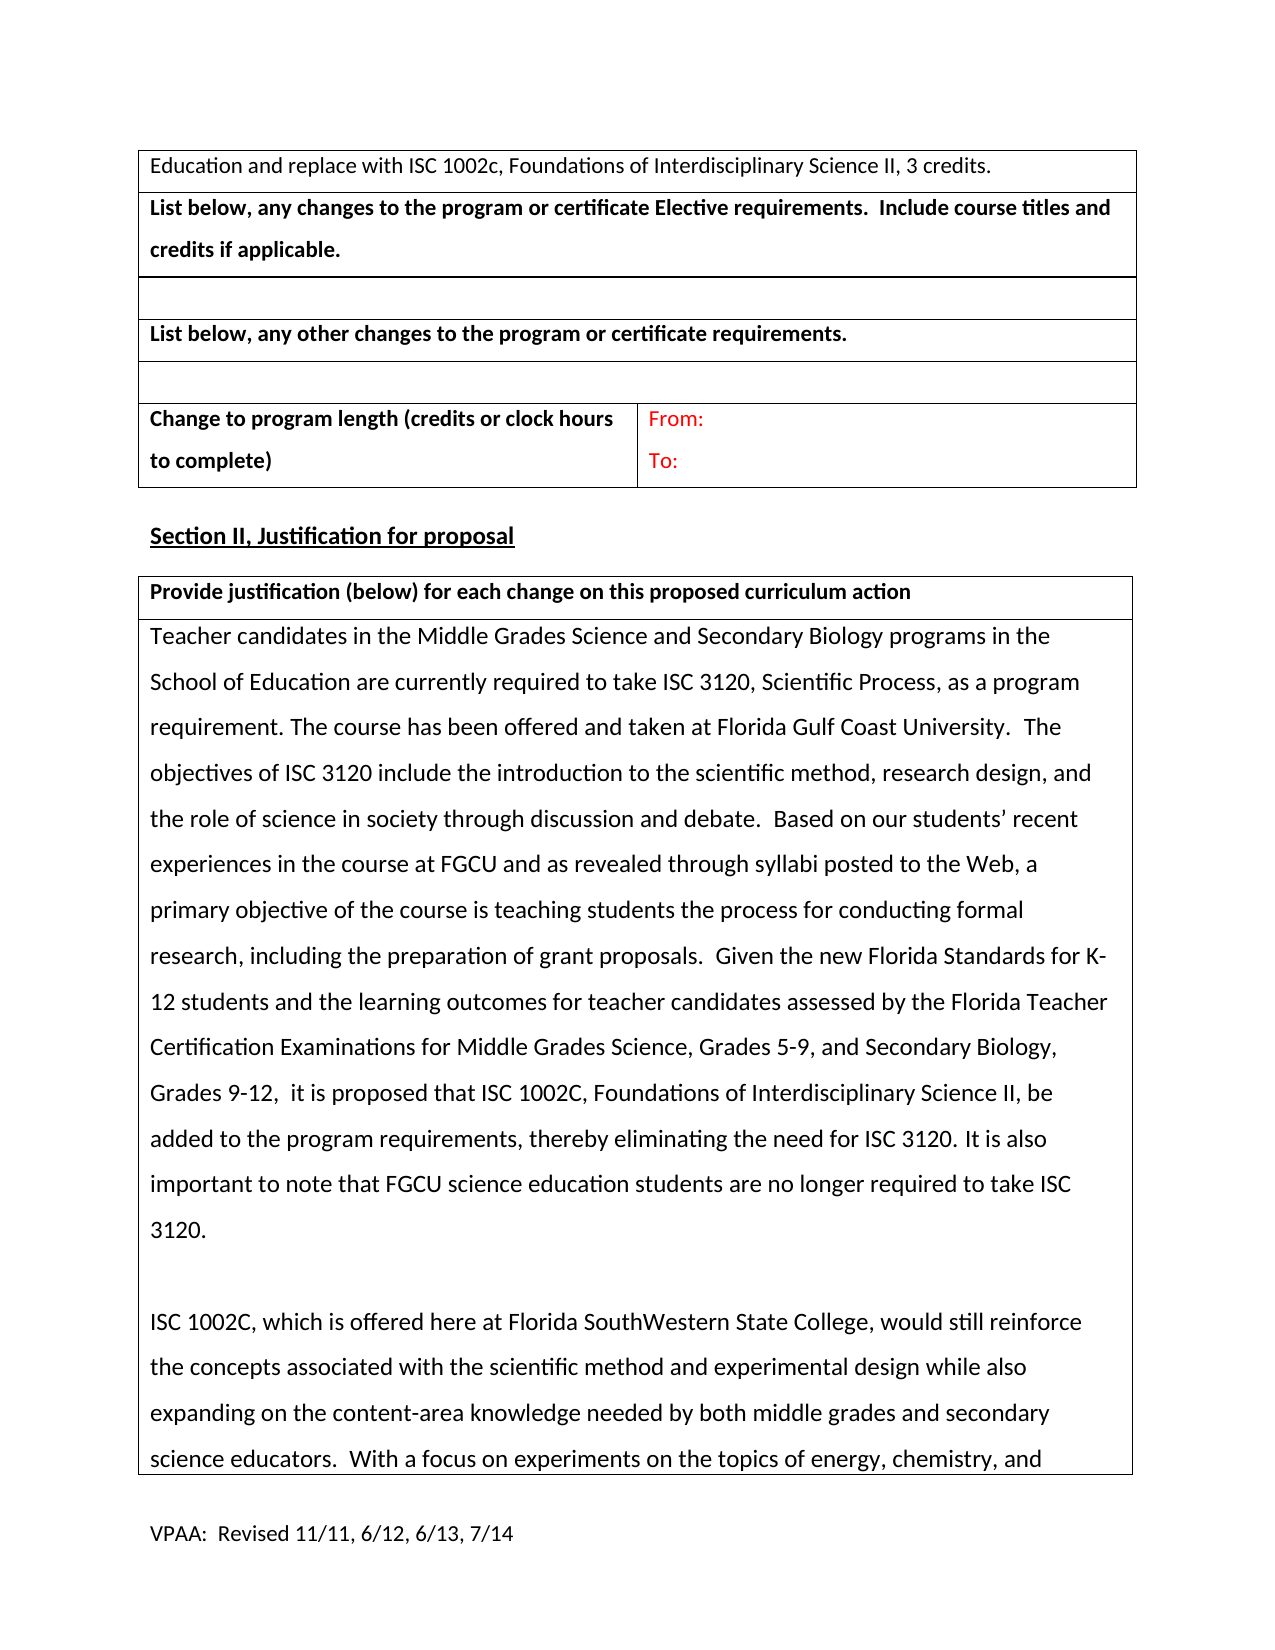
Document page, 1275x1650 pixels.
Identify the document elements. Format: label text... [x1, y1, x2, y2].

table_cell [139, 620, 1132, 1473]
table_header Provide justification (below) for each change on this proposed curriculum action [139, 577, 1132, 619]
table_cell List below, any changes to the program or certificate Elective requirements. Include course titles and credits if applicable. [139, 193, 1136, 276]
table_cell List below, any other changes to the program or certificate requirements. [139, 320, 1136, 361]
text Section II, Justification for proposal [150, 520, 1125, 551]
table_cell Change to program length (credits or clock hours to complete) [139, 404, 637, 487]
table_cell From: To: [638, 404, 1136, 487]
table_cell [139, 151, 1136, 192]
table_cell [139, 362, 1136, 403]
table_cell [139, 278, 1136, 318]
